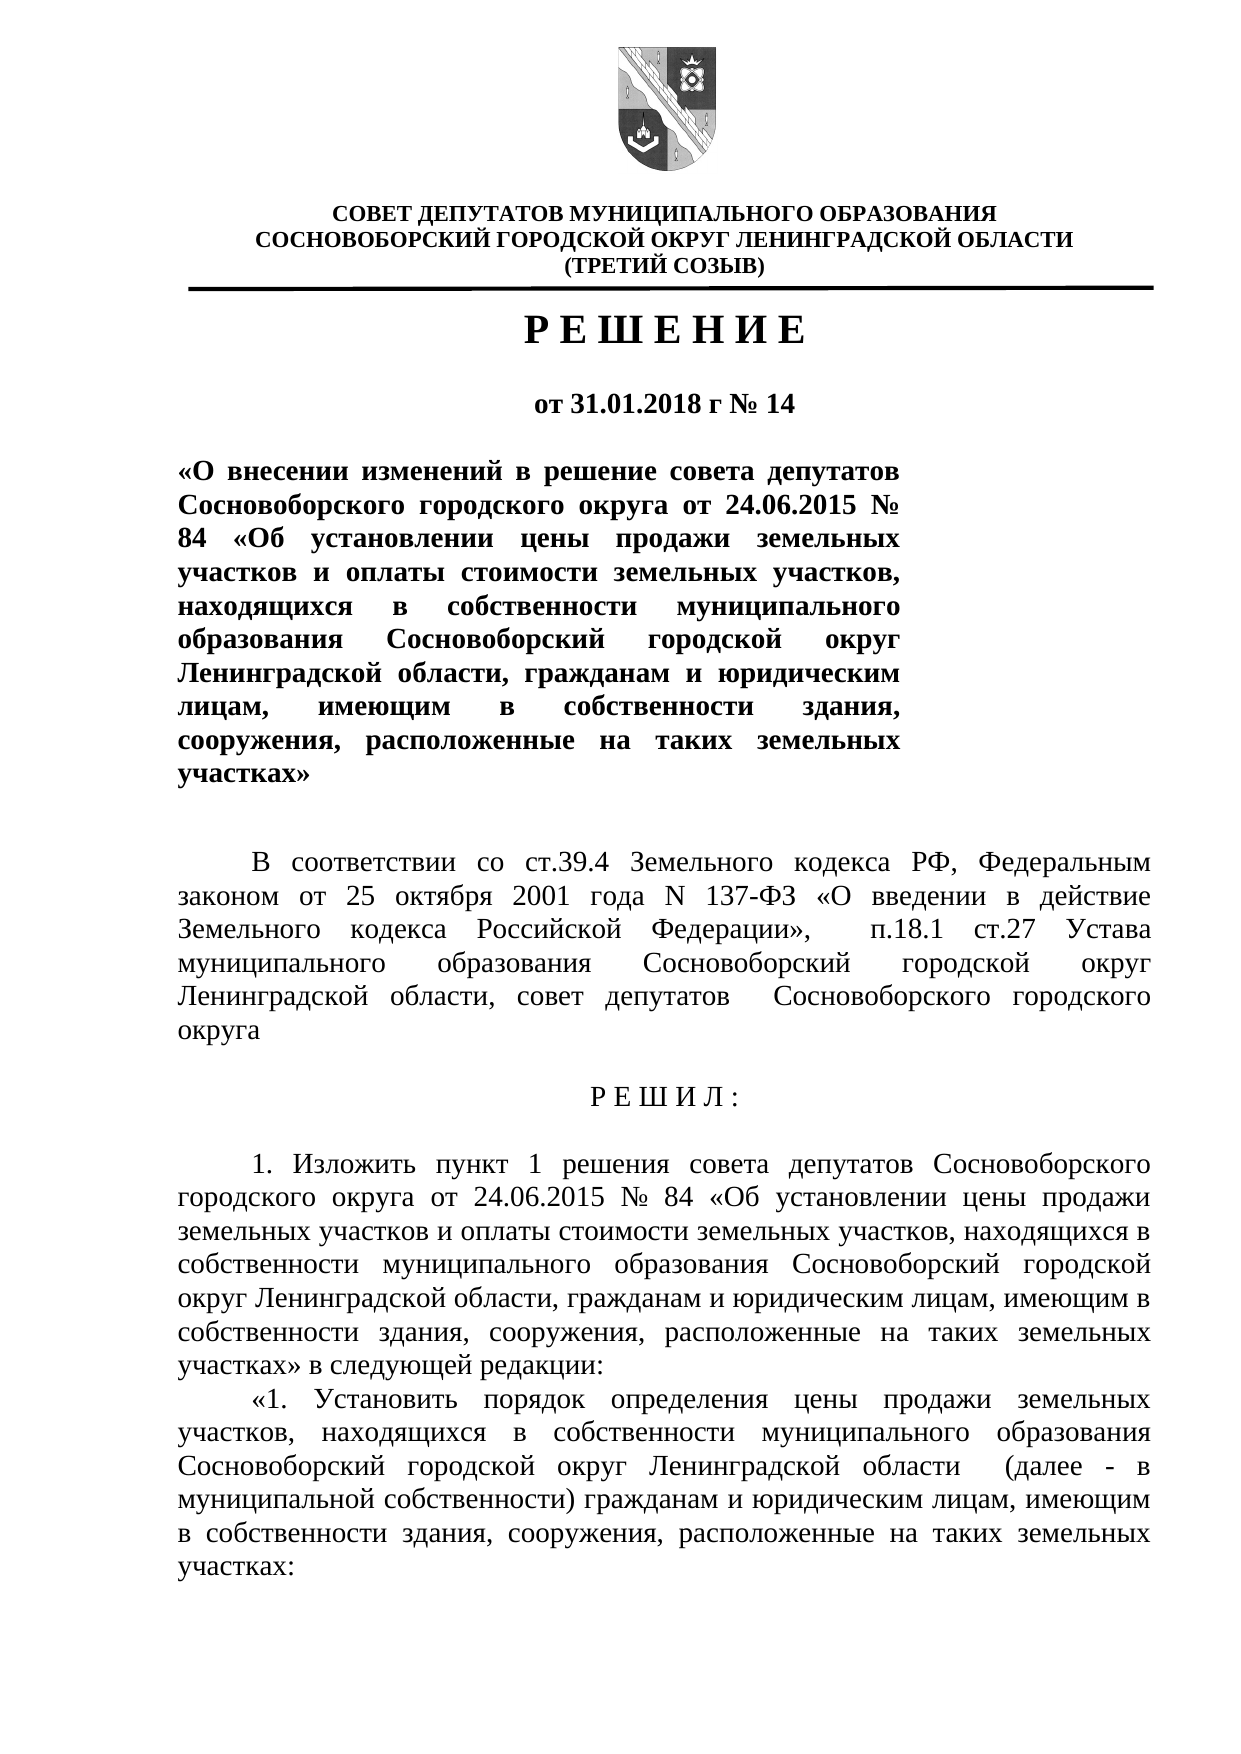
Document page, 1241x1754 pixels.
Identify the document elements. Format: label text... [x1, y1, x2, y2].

picture [618, 45, 718, 174]
text «1. Установить порядок определения цены продажи земельных участков, находящихся в собственности муниципального образования Сосновоборский городской округ Ленинградской области (далее - в муниципальной собственности) гражданам и юридическим лицам, имеющим в собственности здания, сооружения, расположенные на таких земельных участках: [177, 1381, 1152, 1582]
text 1. Изложить пункт 1 решения совета депутатов Сосновоборского городского округа от 24.06.2015 № 84 «Об установлении цены продажи земельных участков и оплаты стоимости земельных участков, находящихся в собственности муниципального образования Сосновоборский городской округ Ленинградской области, гражданам и юридическим лицам, имеющим в собственности здания, сооружения, расположенные на таких земельных участках» в следующей редакции: [177, 1146, 1152, 1381]
text СОВЕТ ДЕПУТАТОВ МУНИЦИПАЛЬНОГО ОБРАЗОВАНИЯ [177, 199, 1152, 226]
text Р Е Ш И Л : [177, 1079, 1152, 1112]
text «О внесении изменений в решение совета депутатов Сосновоборского городского округа от 24.06.2015 № 84 «Об установлении цены продажи земельных участков и оплаты стоимости земельных участков, находящихся в собственности муниципального образования Сосновоборский городской округ Ленинградской области, гражданам и юридическим лицам, имеющим в собственности здания, сооружения, расположенные на таких земельных участках» [177, 453, 901, 789]
text (ТРЕТИЙ СОЗЫВ) [177, 252, 1152, 279]
text СОСНОВОБОРСКИЙ ГОРОДСКОЙ ОКРУГ ЛЕНИНГРАДСКОЙ ОБЛАСТИ [177, 226, 1152, 252]
text Р Е Ш Е Н И Е [177, 305, 1152, 353]
text от 31.01.2018 г № 14 [177, 386, 1152, 420]
text В соответствии со ст.39.4 Земельного кодекса РФ, Федеральным законом от 25 октября 2001 года N 137-ФЗ «О введении в действие Земельного кодекса Российской Федерации», п.18.1 ст.27 Устава муниципального образования Сосновоборский городской округ Ленинградской области, совет депутатов Сосновоборского городского округа [177, 844, 1152, 1045]
